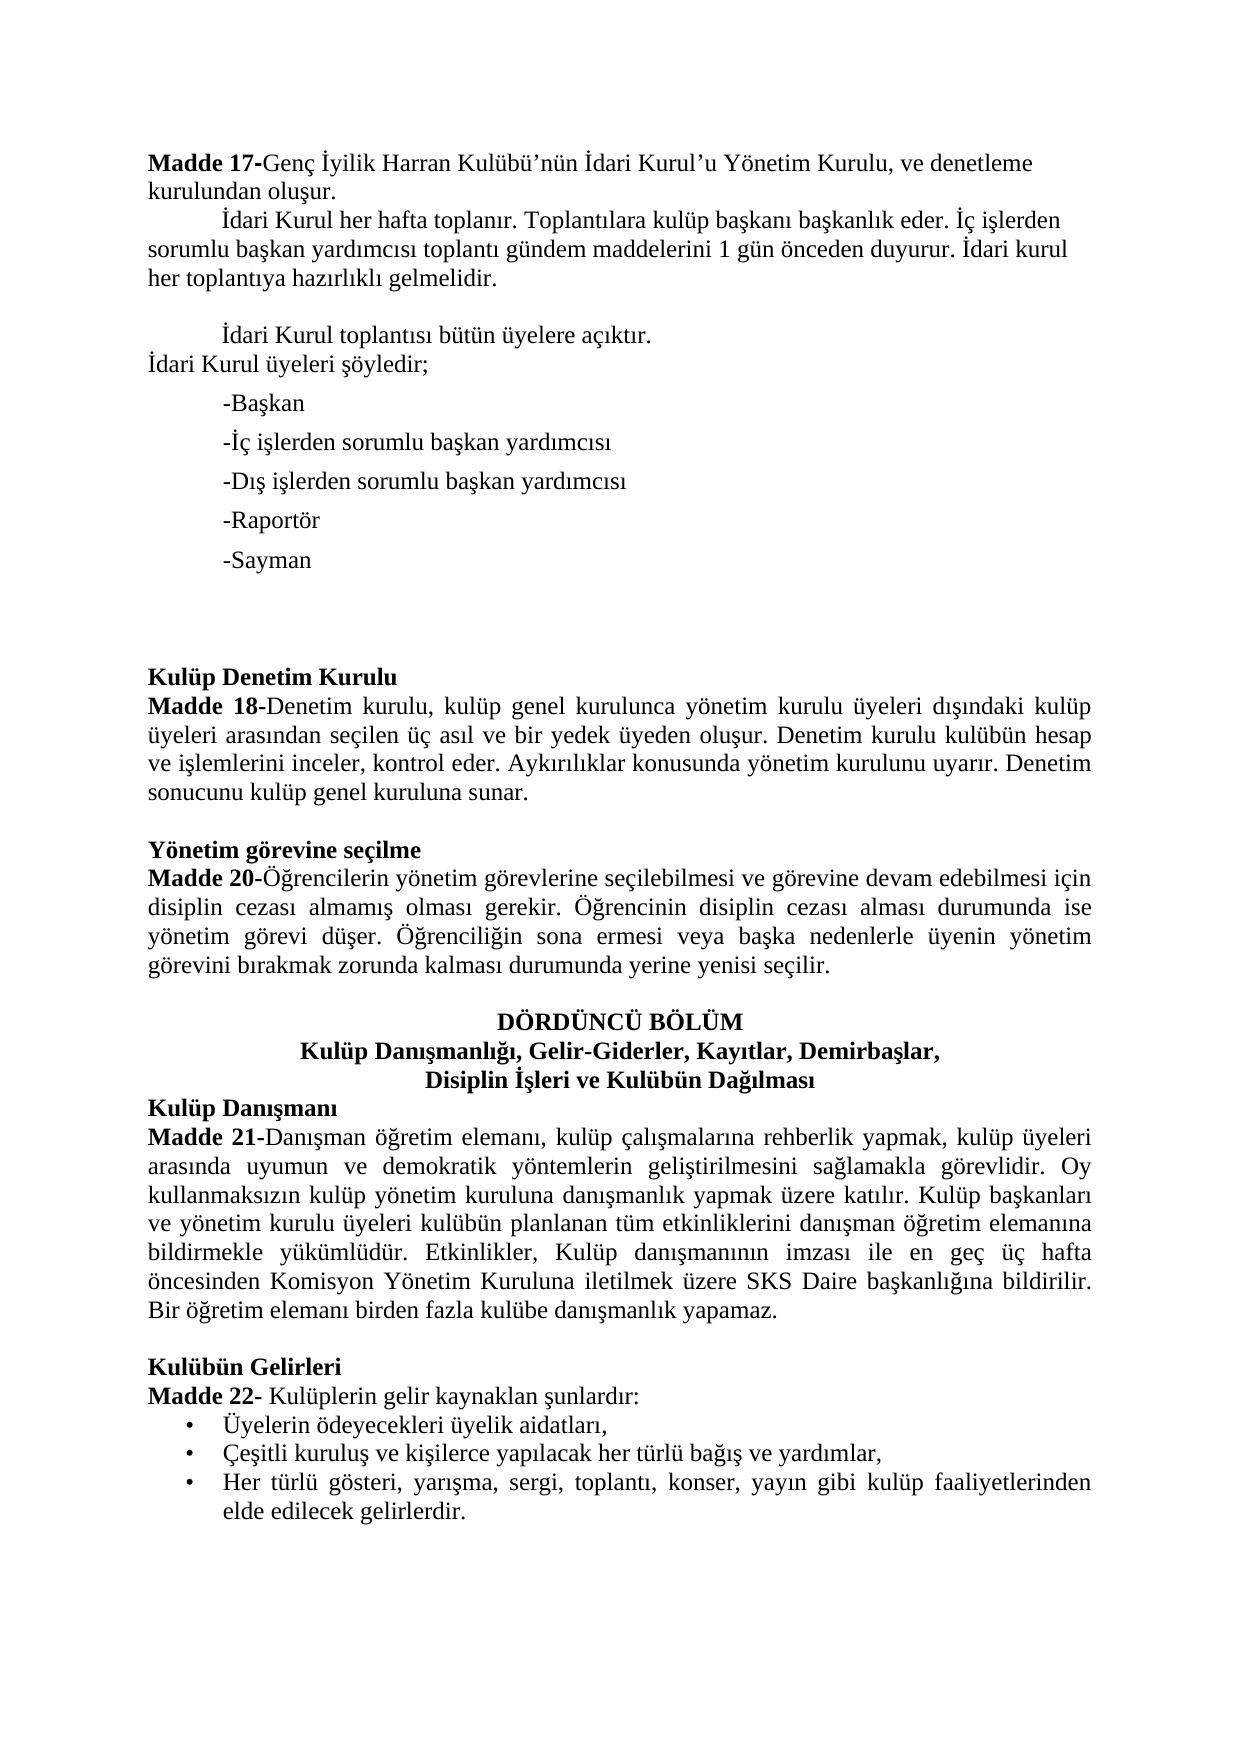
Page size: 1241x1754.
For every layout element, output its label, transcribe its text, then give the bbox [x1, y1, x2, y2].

text İdari Kurul toplantısı bütün üyelere açıktır. [148, 320, 1093, 349]
text Madde 18-Denetim kurulu, kulüp genel kurulunca yönetim kurulu üyeleri dışındaki kulüp üyeleri arasından seçilen üç asıl ve bir yedek üyeden oluşur. Denetim kurulu kulübün hesap ve işlemlerini inceler, kontrol eder. Aykırılıklar konusunda yönetim kurulunu uyarır. Denetim sonucunu kulüp genel kuruluna sunar. [148, 691, 1093, 806]
text Kulüp Danışmanlığı, Gelir-Giderler, Kayıtlar, Demirbaşlar, [148, 1036, 1093, 1065]
text İdari Kurul her hafta toplanır. Toplantılara kulüp başkanı başkanlık eder. İç işlerden sorumlu başkan yardımcısı toplantı gündem maddelerini 1 gün önceden duyurur. İdari kurul her toplantıya hazırlıklı gelmelidir. [148, 205, 1093, 291]
list Çeşitli kuruluş ve kişilerce yapılacak her türlü bağış ve yardımlar, [185, 1438, 1093, 1467]
text -Sayman [223, 545, 1093, 573]
text Kulübün Gelirleri [148, 1352, 1093, 1381]
text -Raportör [223, 506, 1093, 534]
text Kulüp Danışmanı [148, 1093, 1093, 1122]
text -Başkan [223, 388, 1093, 417]
text -İç işlerden sorumlu başkan yardımcısı [223, 427, 1093, 456]
text Kulüp Denetim Kurulu [148, 662, 1093, 691]
text Madde 17-Genç İyilik Harran Kulübü’nün İdari Kurul’u Yönetim Kurulu, ve denetleme kurulundan oluşur. [148, 148, 1093, 205]
text Yönetim görevine seçilme [148, 835, 1093, 863]
text DÖRDÜNCÜ BÖLÜM [148, 1007, 1093, 1036]
text Disiplin İşleri ve Kulübün Dağılması [148, 1065, 1093, 1093]
text Madde 21-Danışman öğretim elemanı, kulüp çalışmalarına rehberlik yapmak, kulüp üyeleri arasında uyumun ve demokratik yöntemlerin geliştirilmesini sağlamakla görevlidir. Oy kullanmaksızın kulüp yönetim kuruluna danışmanlık yapmak üzere katılır. Kulüp başkanları ve yönetim kurulu üyeleri kulübün planlanan tüm etkinliklerini danışman öğretim elemanına bildirmekle yükümlüdür. Etkinlikler, Kulüp danışmanının imzası ile en geç üç hafta öncesinden Komisyon Yönetim Kuruluna iletilmek üzere SKS Daire başkanlığına bildirilir. Bir öğretim elemanı birden fazla kulübe danışmanlık yapamaz. [148, 1122, 1093, 1323]
list Üyelerin ödeyecekleri üyelik aidatları, [185, 1410, 1093, 1438]
text Madde 22- Kulüplerin gelir kaynaklan şunlardır: [148, 1381, 1093, 1410]
text -Dış işlerden sorumlu başkan yardımcısı [223, 466, 1093, 495]
list Her türlü gösteri, yarışma, sergi, toplantı, konser, yayın gibi kulüp faaliyetlerinden elde edilecek gelirlerdir. [185, 1467, 1093, 1525]
text Madde 20-Öğrencilerin yönetim görevlerine seçilebilmesi ve görevine devam edebilmesi için disiplin cezası almamış olması gerekir. Öğrencinin disiplin cezası alması durumunda ise yönetim görevi düşer. Öğrenciliğin sona ermesi veya başka nedenlerle üyenin yönetim görevini bırakmak zorunda kalması durumunda yerine yenisi seçilir. [148, 863, 1093, 978]
text İdari Kurul üyeleri şöyledir; [148, 349, 1093, 378]
